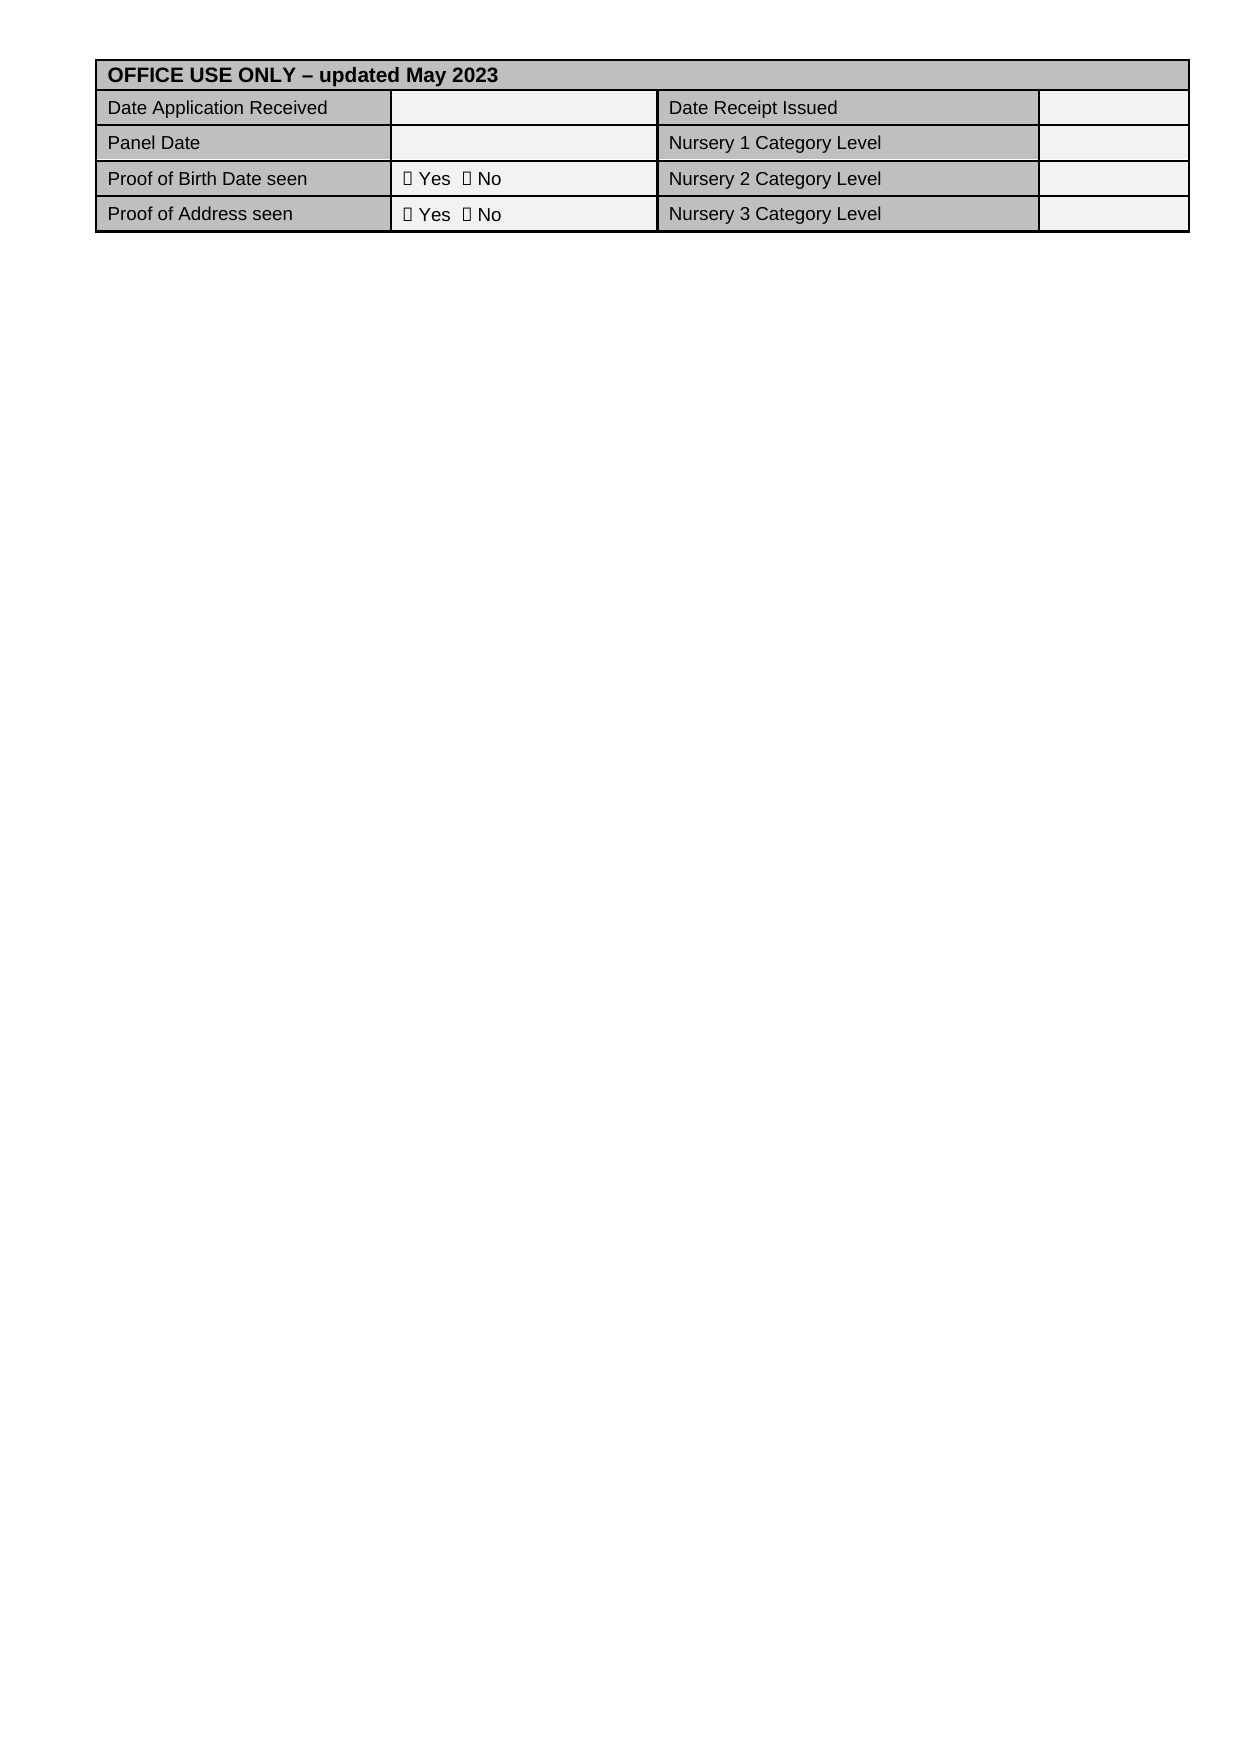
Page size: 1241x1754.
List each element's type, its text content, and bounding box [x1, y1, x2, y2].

table_cell  Yes  No [392, 197, 656, 230]
table_cell [1040, 126, 1188, 159]
table_cell Proof of Birth Date seen [97, 162, 390, 195]
table_cell Date Application Received [97, 91, 390, 124]
table_header OFFICE USE ONLY – updated May 2023 [97, 61, 1188, 89]
table_cell Nursery 2 Category Level [659, 162, 1038, 195]
table_cell [1040, 197, 1188, 230]
table_cell  Yes  No [392, 162, 656, 195]
table_cell Nursery 3 Category Level [659, 197, 1038, 230]
table_cell Date Receipt Issued [659, 91, 1038, 124]
table_cell [392, 91, 656, 124]
table_cell Panel Date [97, 126, 390, 159]
table_cell [392, 126, 656, 159]
table_cell Nursery 1 Category Level [659, 126, 1038, 159]
table_cell Proof of Address seen [97, 197, 390, 230]
table_cell [1040, 162, 1188, 195]
table_cell [1040, 91, 1188, 124]
